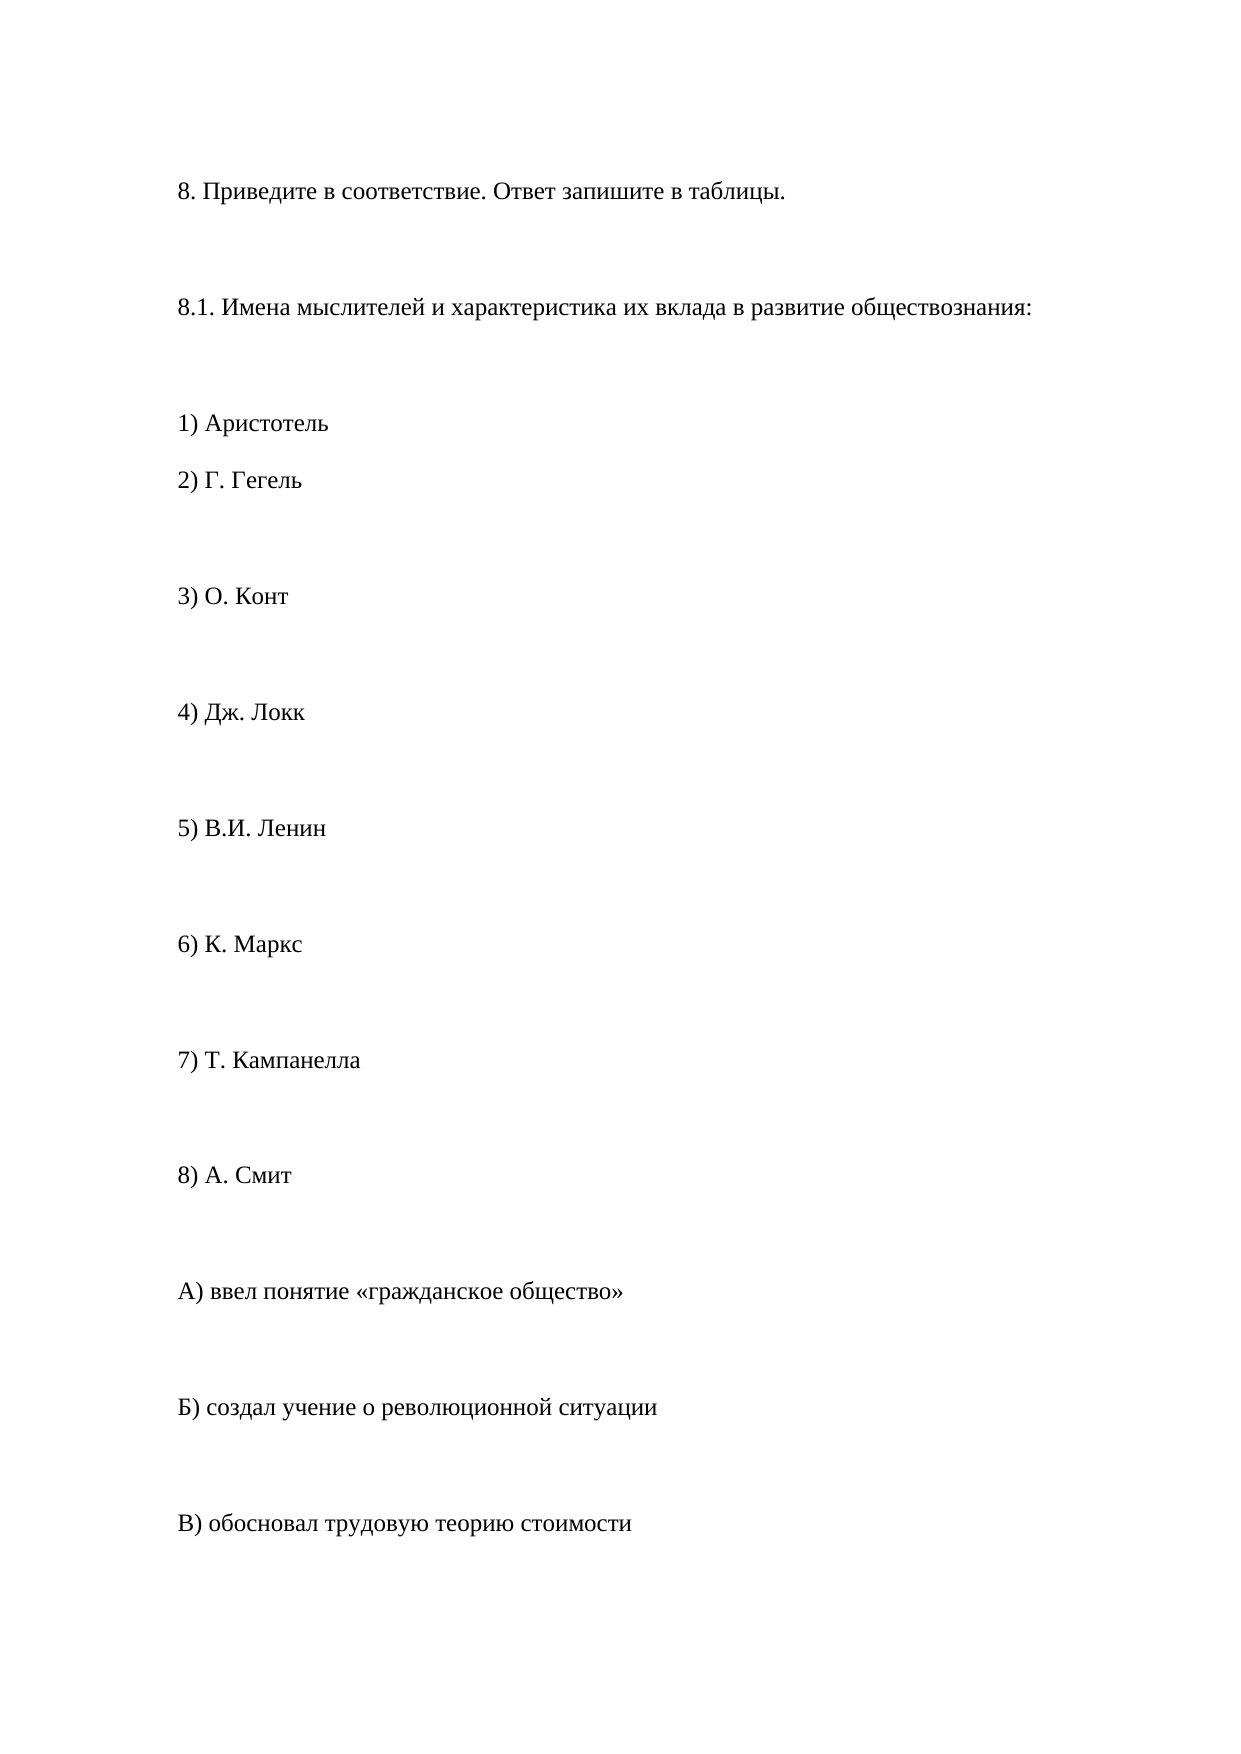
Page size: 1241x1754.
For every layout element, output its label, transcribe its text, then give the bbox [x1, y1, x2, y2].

text 8.1. Имена мыслителей и характеристика их вклада в развитие обществознания: [177, 292, 1120, 321]
text 8) А. Смит [177, 1161, 1120, 1189]
text Б) создал учение о революционной ситуации [177, 1392, 1120, 1421]
text 1) Аристотель [177, 408, 1120, 436]
text 2) Г. Гегель [177, 466, 1120, 494]
text 6) К. Маркс [177, 929, 1120, 958]
text 7) Т. Кампанелла [177, 1045, 1120, 1073]
text 5) В.И. Ленин [177, 813, 1120, 842]
text 8. Приведите в соответствие. Ответ запишите в таблицы. [177, 176, 1120, 205]
text А) ввел понятие «гражданское общество» [177, 1276, 1120, 1305]
text 3) О. Конт [177, 581, 1120, 610]
text В) обосновал трудовую теорию стоимости [177, 1508, 1120, 1537]
text 4) Дж. Локк [177, 697, 1120, 726]
